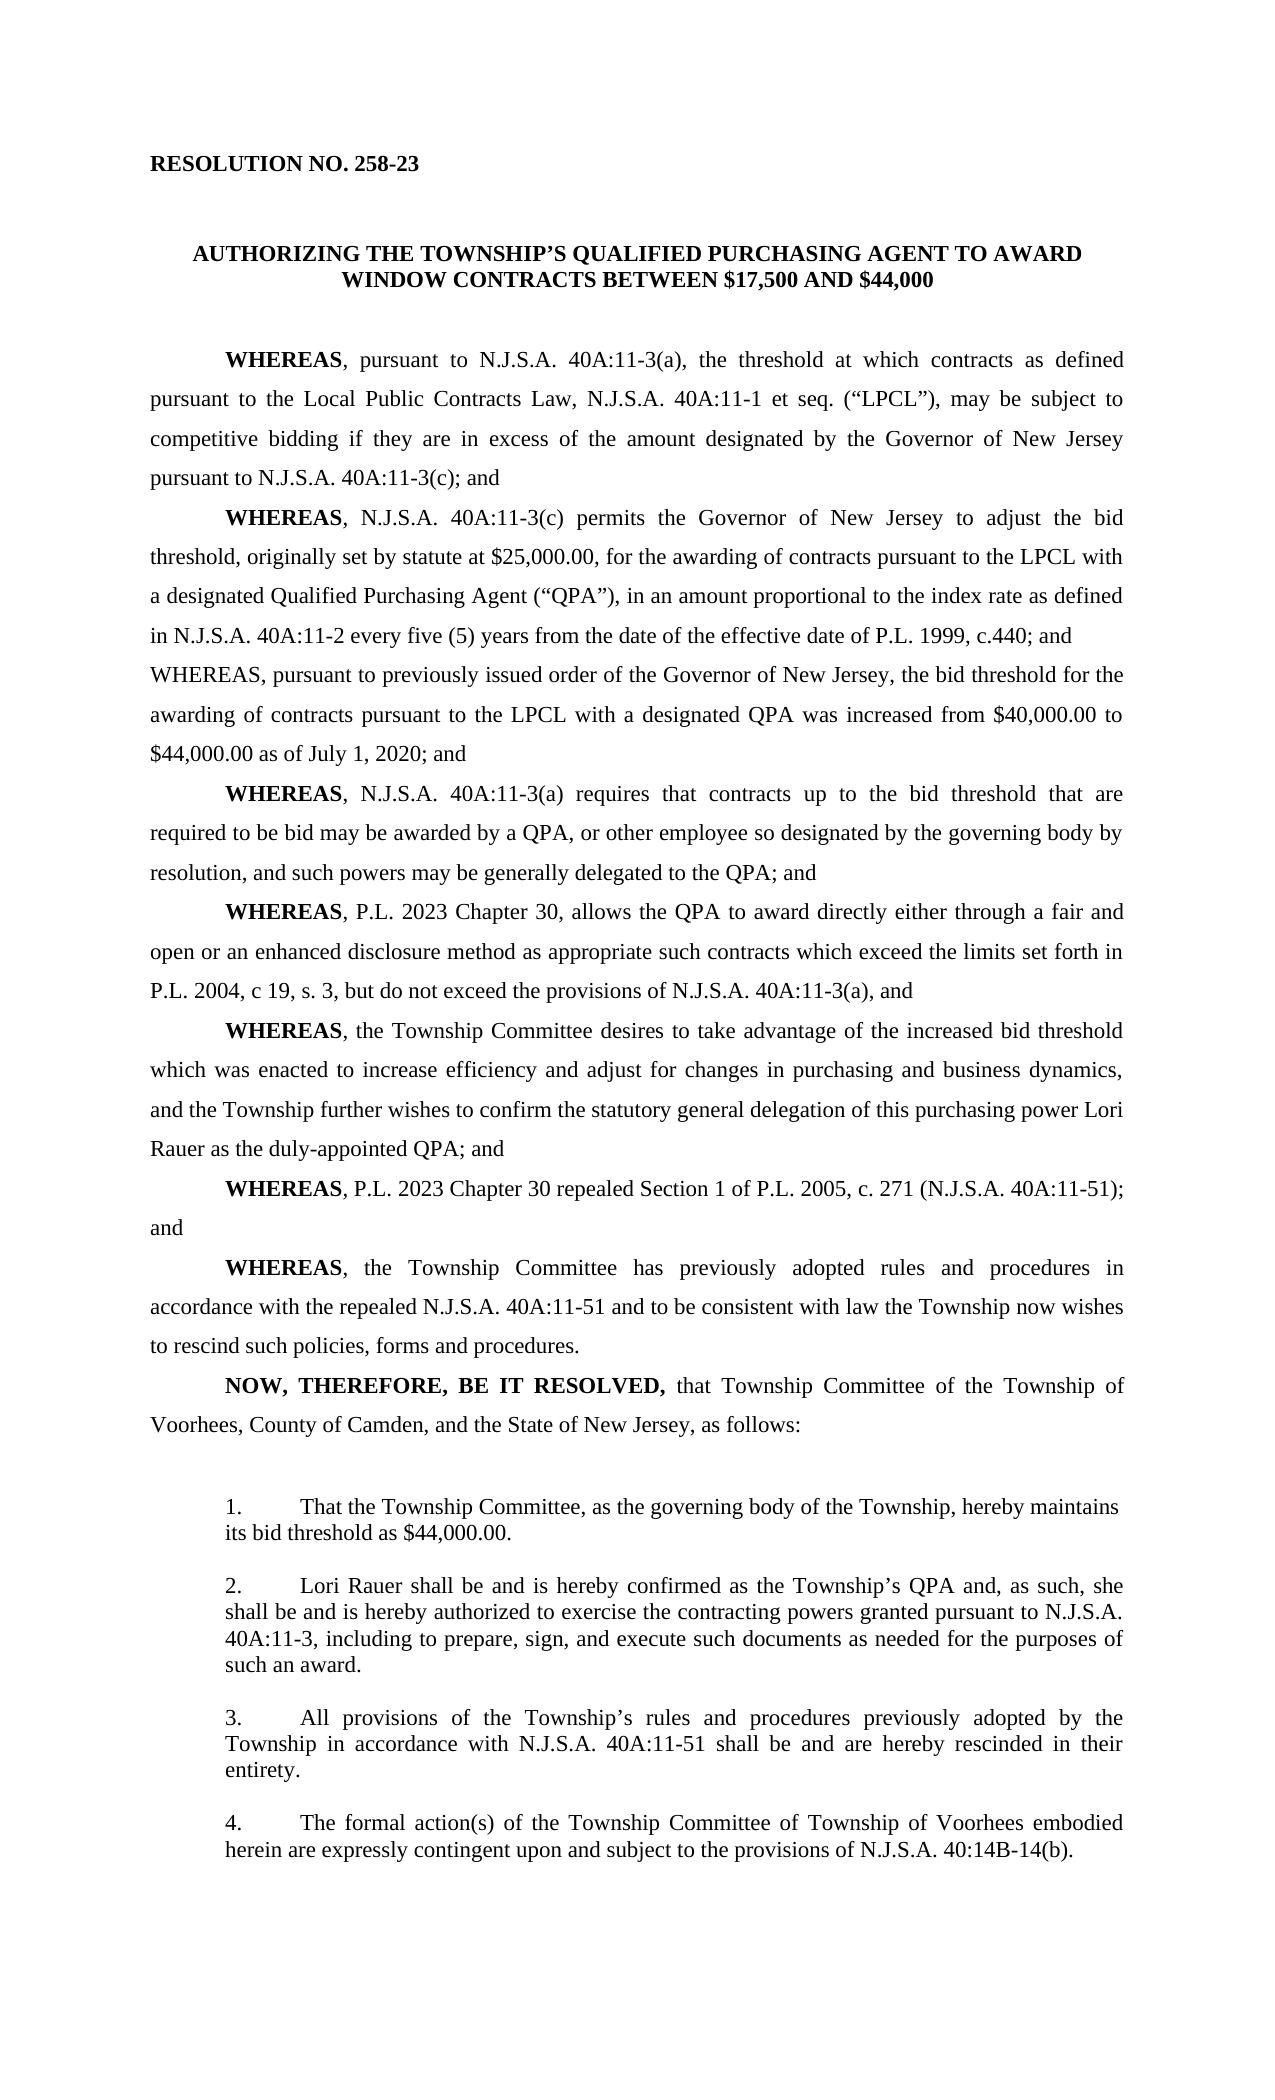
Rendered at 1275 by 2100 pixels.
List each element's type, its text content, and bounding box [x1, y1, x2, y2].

text WHEREAS, the Township Committee desires to take advantage of the increased bid threshold which was enacted to increase efficiency and adjust for changes in purchasing and business dynamics, and the Township further wishes to confirm the statutory general delegation of this purchasing power Lori Rauer as the duly-appointed QPA; and [150, 1017, 1125, 1162]
list Lori Rauer shall be and is hereby confirmed as the Township’s QPA and, as such, she shall be and is hereby authorized to exercise the contracting powers granted pursuant to N.J.S.A. 40A:11-3, including to prepare, sign, and execute such documents as needed for the purposes of such an award. [225, 1572, 1125, 1677]
text WHEREAS, P.L. 2023 Chapter 30, allows the QPA to award directly either through a fair and open or an enhanced disclosure method as appropriate such contracts which exceed the limits set forth in P.L. 2004, c 19, s. 3, but do not exceed the provisions of N.J.S.A. 40A:11-3(a), and [150, 898, 1125, 1004]
list All provisions of the Township’s rules and procedures previously adopted by the Township in accordance with N.J.S.A. 40A:11-51 shall be and are hereby rescinded in their entirety. [225, 1704, 1125, 1783]
text 4. The formal action(s) of the Township Committee of Township of Voorhees embodied herein are expressly contingent upon and subject to the provisions of N.J.S.A. 40:14B-14(b). [225, 1809, 1125, 1862]
text WHEREAS, pursuant to previously issued order of the Governor of New Jersey, the bid threshold for the awarding of contracts pursuant to the LPCL with a designated QPA was increased from $40,000.00 to $44,000.00 as of July 1, 2020; and [150, 661, 1125, 767]
text AUTHORIZING THE TOWNSHIP’S QUALIFIED PURCHASING AGENT TO AWARD WINDOW CONTRACTS BETWEEN $17,500 AND $44,000 [150, 240, 1125, 293]
text RESOLUTION NO. 258-23 [150, 150, 1125, 176]
text WHEREAS, the Township Committee has previously adopted rules and procedures in accordance with the repealed N.J.S.A. 40A:11-51 and to be consistent with law the Township now wishes to rescind such policies, forms and procedures. [150, 1254, 1125, 1359]
text WHEREAS, N.J.S.A. 40A:11-3(c) permits the Governor of New Jersey to adjust the bid threshold, originally set by statute at $25,000.00, for the awarding of contracts pursuant to the LPCL with a designated Qualified Purchasing Agent (“QPA”), in an amount proportional to the index rate as defined in N.J.S.A. 40A:11-2 every five (5) years from the date of the effective date of P.L. 1999, c.440; and [150, 503, 1125, 648]
text 1. That the Township Committee, as the governing body of the Township, hereby maintains [225, 1493, 1125, 1519]
text NOW, THEREFORE, BE IT RESOLVED, that Township Committee of the Township of Voorhees, County of Camden, and the State of New Jersey, as follows: [150, 1372, 1125, 1438]
text its bid threshold as $44,000.00. [225, 1519, 1125, 1546]
text WHEREAS, N.J.S.A. 40A:11-3(a) requires that contracts up to the bid threshold that are required to be bid may be awarded by a QPA, or other employee so designated by the governing body by resolution, and such powers may be generally delegated to the QPA; and [150, 780, 1125, 885]
text WHEREAS, pursuant to N.J.S.A. 40A:11-3(a), the threshold at which contracts as defined pursuant to the Local Public Contracts Law, N.J.S.A. 40A:11-1 et seq. (“LPCL”), may be subject to competitive bidding if they are in excess of the amount designated by the Governor of New Jersey pursuant to N.J.S.A. 40A:11-3(c); and [150, 346, 1125, 490]
text WHEREAS, P.L. 2023 Chapter 30 repealed Section 1 of P.L. 2005, c. 271 (N.J.S.A. 40A:11-51); and [150, 1175, 1125, 1241]
